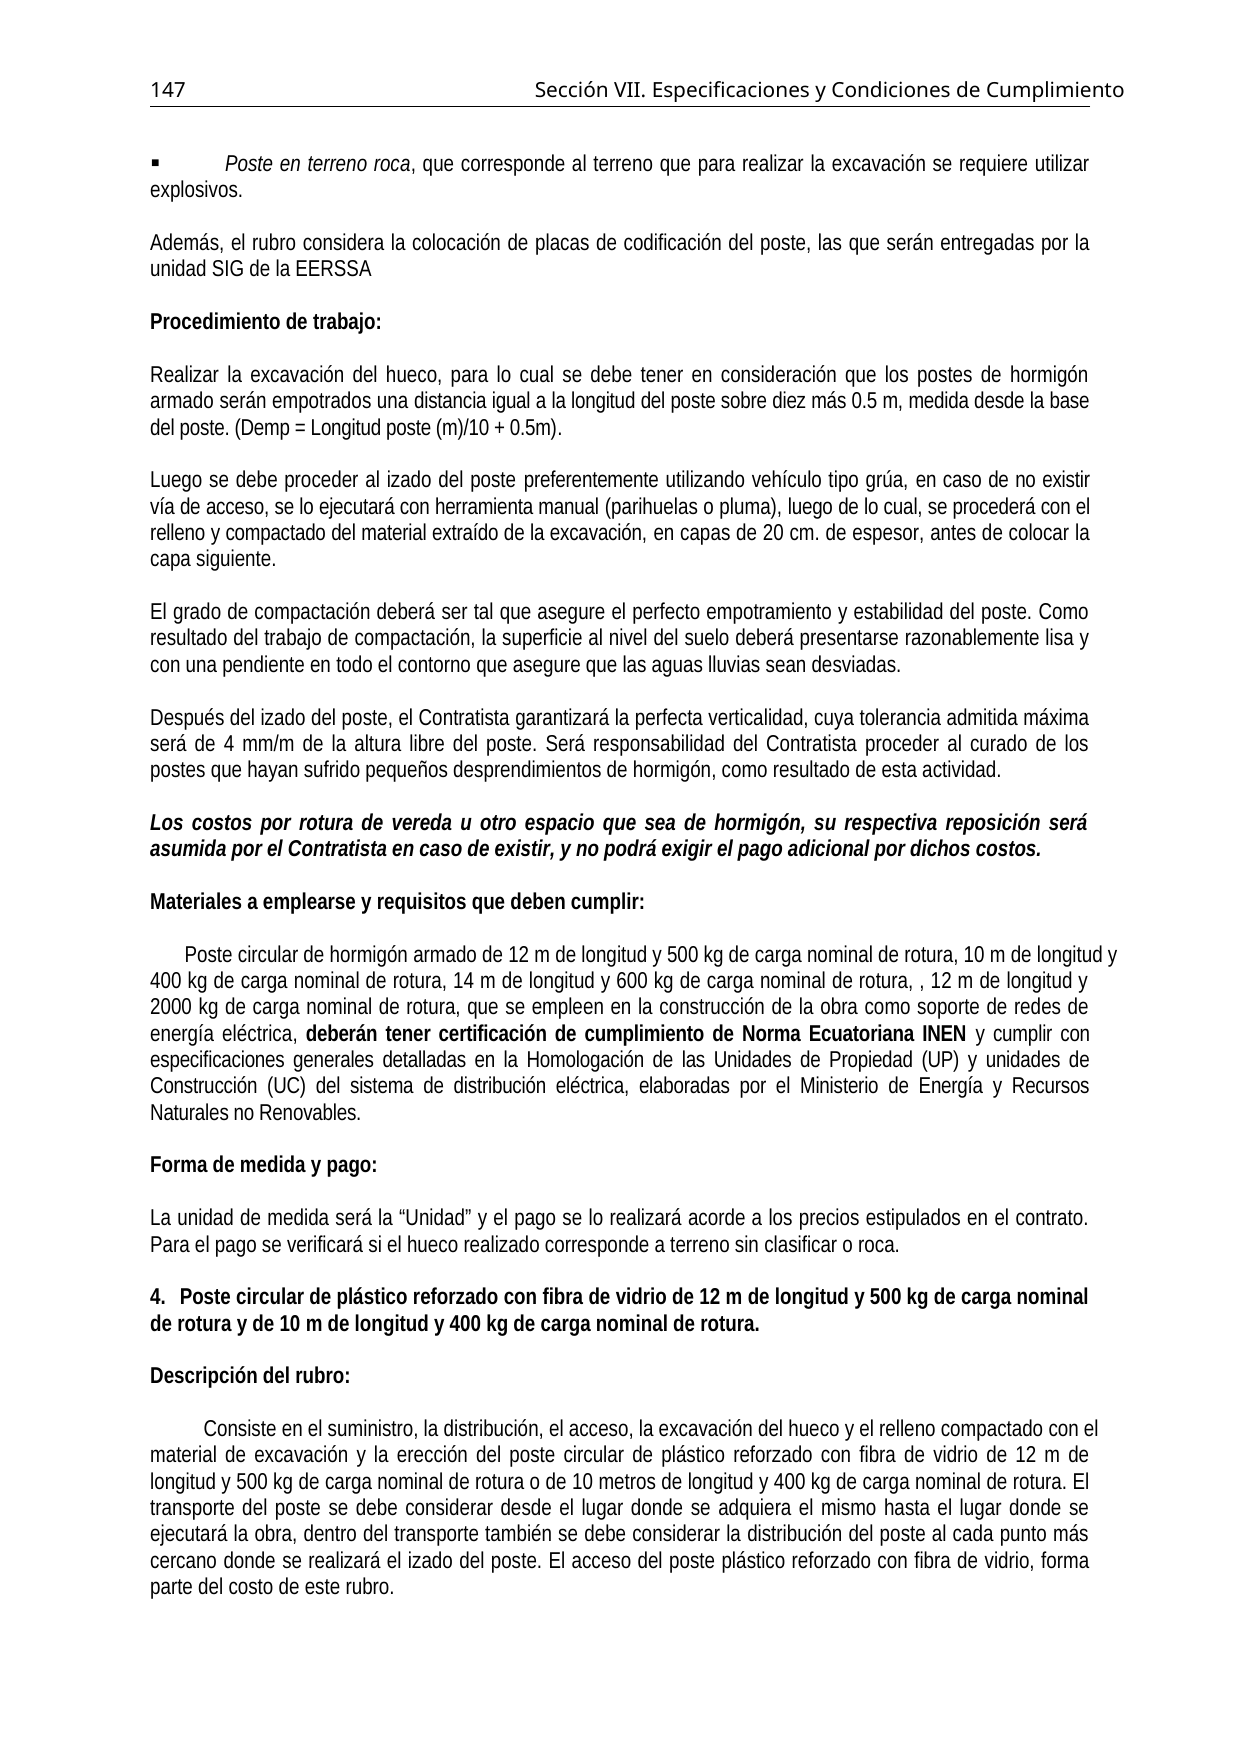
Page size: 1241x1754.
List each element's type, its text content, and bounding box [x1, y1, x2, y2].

list Poste en terreno roca, que corresponde al terreno que para realizar la excavación se requiere utilizar explosivos. [150, 150, 1090, 203]
text Después del izado del poste, el Contratista garantizará la perfecta verticalidad, cuya tolerancia admitida máxima será de 4 mm/m de la altura libre del poste. Será responsabilidad del Contratista proceder al curado de los postes que hayan sufrido pequeños desprendimientos de hormigón, como resultado de esta actividad. [150, 703, 1090, 782]
text Forma de medida y pago: [150, 1151, 1090, 1178]
text Luego se debe proceder al izado del poste preferentemente utilizando vehículo tipo grúa, en caso de no existir vía de acceso, se lo ejecutará con herramienta manual (parihuelas o pluma), luego de lo cual, se procederá con el relleno y compactado del material extraído de la excavación, en capas de 20 cm. de espesor, antes de colocar la capa siguiente. [150, 466, 1090, 572]
text La unidad de medida será la “Unidad” y el pago se lo realizará acorde a los precios estipulados en el contrato. Para el pago se verificará si el hueco realizado corresponde a terreno sin clasificar o roca. [150, 1204, 1090, 1257]
text Procedimiento de trabajo: [150, 308, 1090, 334]
text Descripción del rubro: [150, 1362, 1090, 1389]
text Consiste en el suministro, la distribución, el acceso, la excavación del hueco y el relleno compactado con el material de excavación y la erección del poste circular de plástico reforzado con fibra de vidrio de 12 m de longitud y 500 kg de carga nominal de rotura o de 10 metros de longitud y 400 kg de carga nominal de rotura. El transporte del poste se debe considerar desde el lugar donde se adquiera el mismo hasta el lugar donde se ejecutará la obra, dentro del transporte también se debe considerar la distribución del poste al cada punto más cercano donde se realizará el izado del poste. El acceso del poste plástico reforzado con fibra de vidrio, forma parte del costo de este rubro. [150, 1415, 1090, 1599]
text Materiales a emplearse y requisitos que deben cumplir: [150, 888, 1090, 914]
text Los costos por rotura de vereda u otro espacio que sea de hormigón, su respectiva reposición será asumida por el Contratista en caso de existir, y no podrá exigir el pago adicional por dichos costos. [150, 809, 1090, 862]
text Además, el rubro considera la colocación de placas de codificación del poste, las que serán entregadas por la unidad SIG de la EERSSA [150, 229, 1090, 282]
text El grado de compactación deberá ser tal que asegure el perfecto empotramiento y estabilidad del poste. Como resultado del trabajo de compactación, la superficie al nivel del suelo deberá presentarse razonablemente lisa y con una pendiente en todo el contorno que asegure que las aguas lluvias sean desviadas. [150, 598, 1090, 677]
text Realizar la excavación del hueco, para lo cual se debe tener en consideración que los postes de hormigón armado serán empotrados una distancia igual a la longitud del poste sobre diez más 0.5 m, medida desde la base del poste. (Demp = Longitud poste (m)/10 + 0.5m). [150, 361, 1090, 440]
text Poste circular de hormigón armado de 12 m de longitud y 500 kg de carga nominal de rotura, 10 m de longitud y 400 kg de carga nominal de rotura, 14 m de longitud y 600 kg de carga nominal de rotura, , 12 m de longitud y 2000 kg de carga nominal de rotura, que se empleen en la construcción de la obra como soporte de redes de energía eléctrica, deberán tener certificación de cumplimiento de Norma Ecuatoriana INEN y cumplir con especificaciones generales detalladas en la Homologación de las Unidades de Propiedad (UP) y unidades de Construcción (UC) del sistema de distribución eléctrica, elaboradas por el Ministerio de Energía y Recursos Naturales no Renovables. [150, 941, 1090, 1125]
list Poste circular de plástico reforzado con fibra de vidrio de 12 m de longitud y 500 kg de carga nominal de rotura y de 10 m de longitud y 400 kg de carga nominal de rotura. [150, 1283, 1090, 1336]
